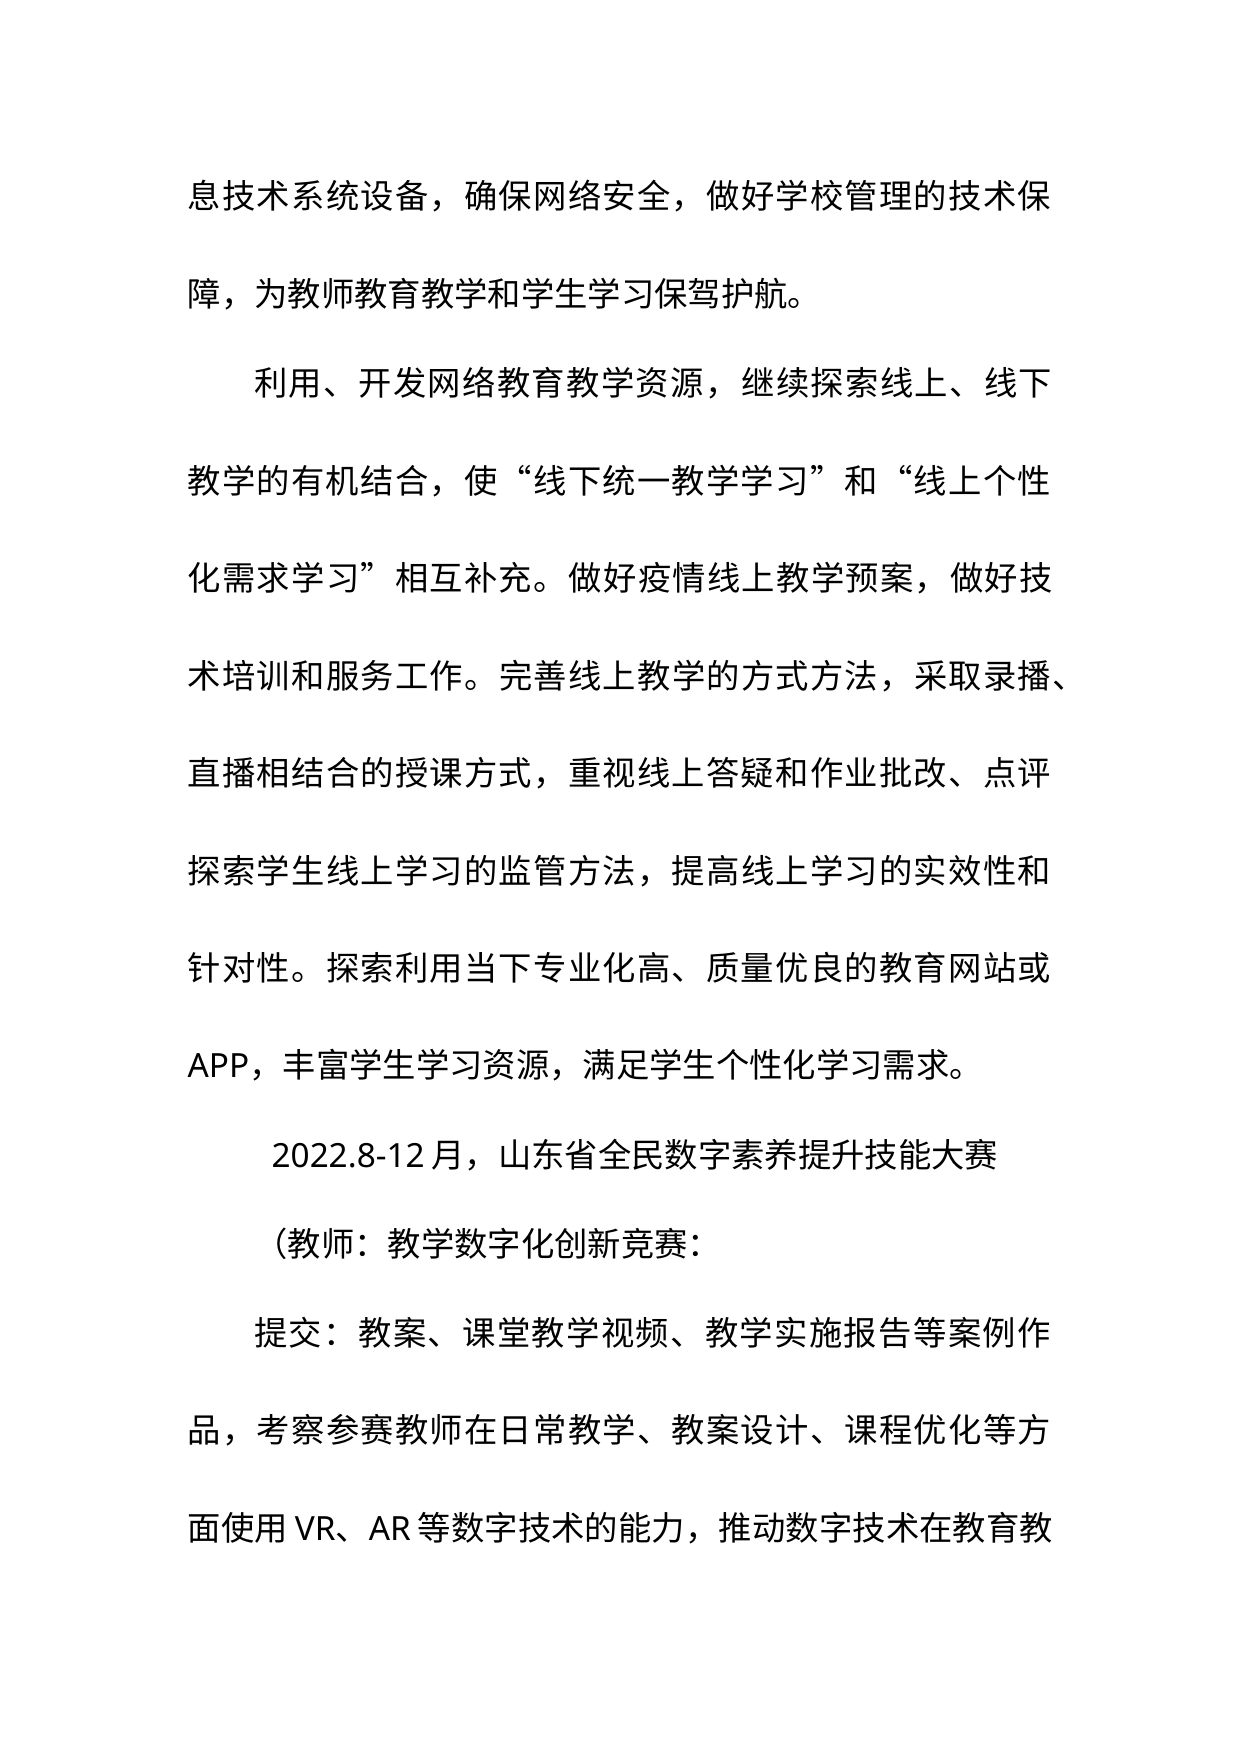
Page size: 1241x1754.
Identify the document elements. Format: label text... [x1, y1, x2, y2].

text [187, 162, 1053, 324]
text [187, 1298, 1053, 1558]
text 2022.8-12月，山东省全民数字素养提升技能大赛 [187, 1120, 1053, 1185]
text （教师：教学数字化创新竞赛： [187, 1209, 1053, 1274]
text 利用、开发网络教育教学资源，继续探索线上、线下教学的有机结合，使“线下统一教学学习”和“线上个性化需求学习”相互补充。做好疫情线上教学预案，做好技术培训和服务工作。完善线上教学的方式方法，采取录播、直播相结合的授课方式，重视线上答疑和作业批改、点评，探索学生线上学习的监管方法，提高线上学习的实效性和针对性。探索利用当下专业化高、质量优良的教育网站或APP，丰富学生学习资源，满足学生个性化学习需求。 [187, 348, 1053, 1096]
